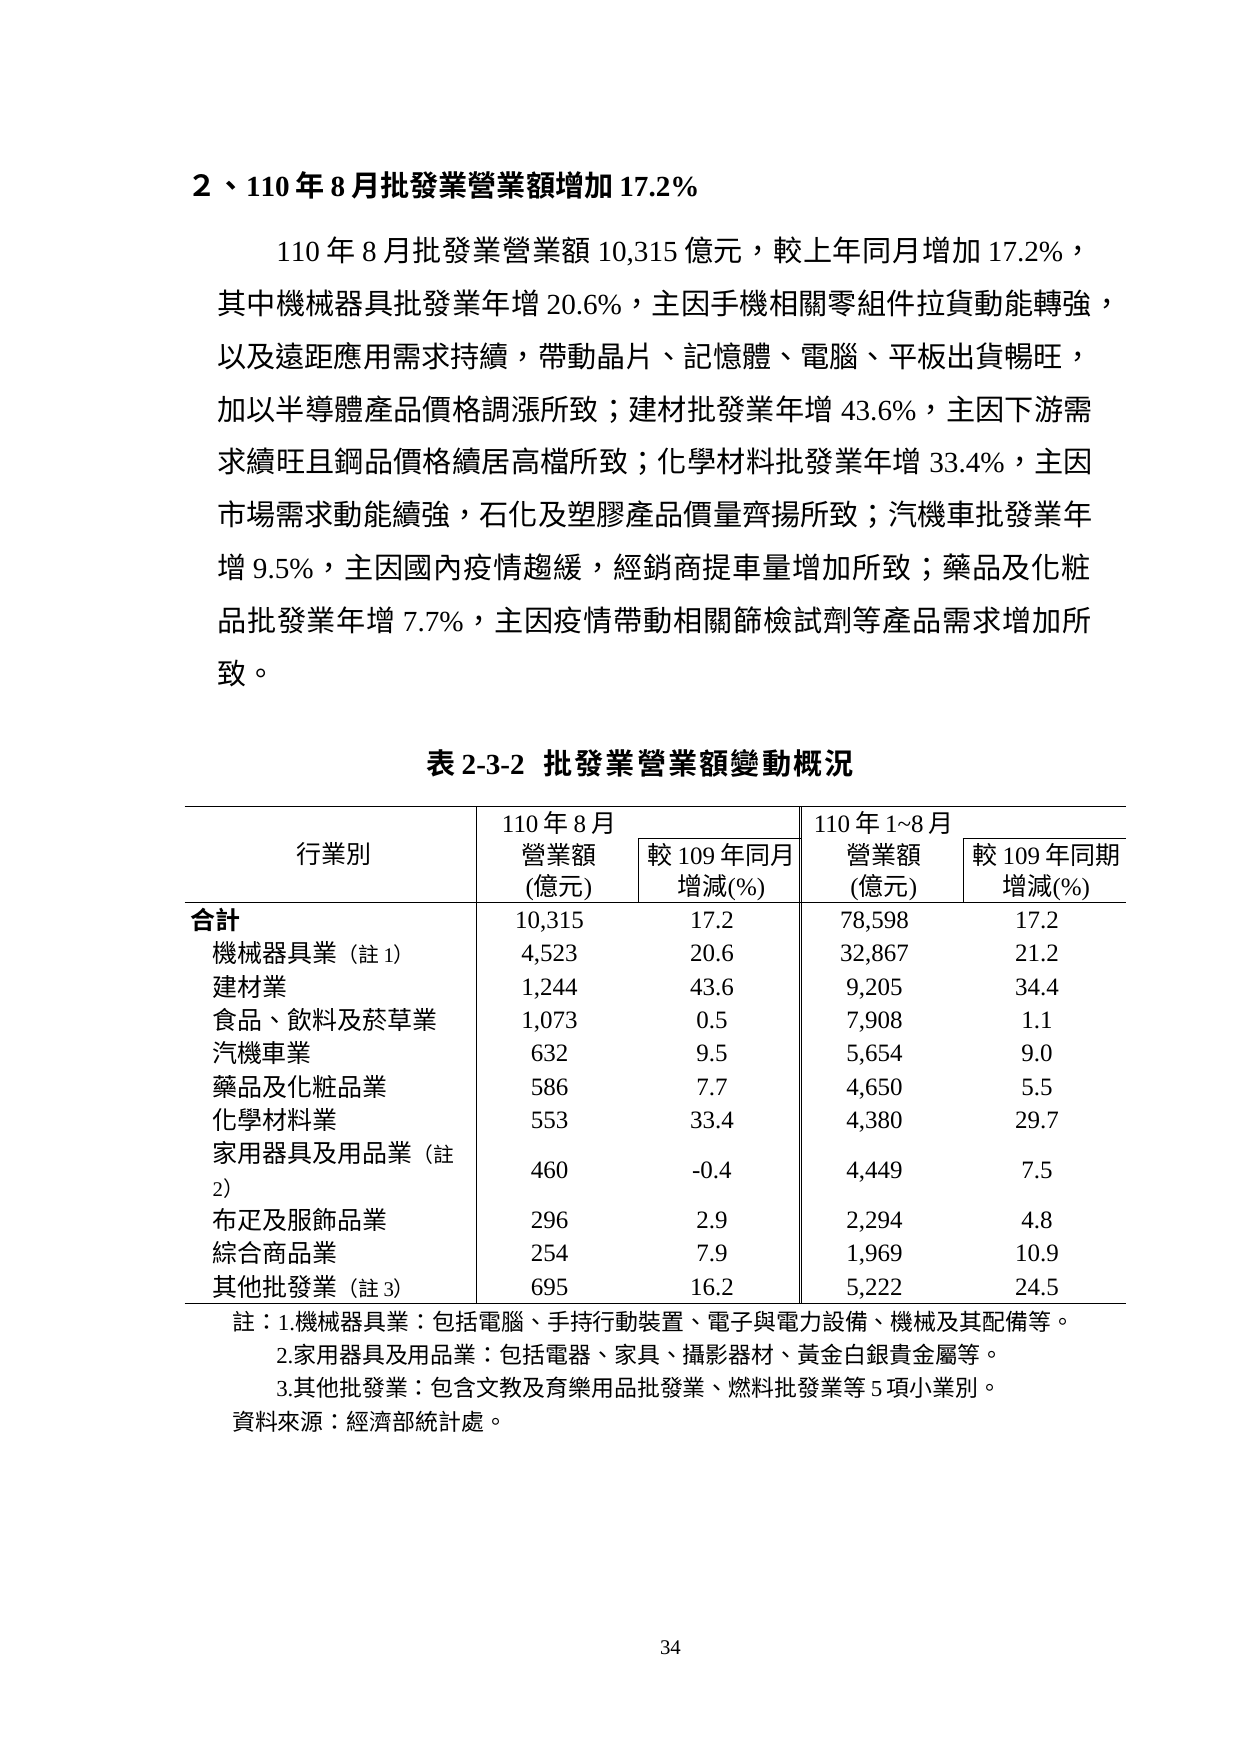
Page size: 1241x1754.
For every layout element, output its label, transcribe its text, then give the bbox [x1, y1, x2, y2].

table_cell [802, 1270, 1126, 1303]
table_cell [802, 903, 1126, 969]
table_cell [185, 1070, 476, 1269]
text 2.家用器具及用品業：包括電器、家具、攝影器材、黃金白銀貴金屬等。 [187, 1337, 1078, 1370]
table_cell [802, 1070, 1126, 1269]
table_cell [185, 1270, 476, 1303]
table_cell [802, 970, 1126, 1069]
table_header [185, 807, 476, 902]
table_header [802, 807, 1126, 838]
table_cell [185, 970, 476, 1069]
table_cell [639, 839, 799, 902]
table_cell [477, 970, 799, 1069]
text 註：1.機械器具業：包括電腦、手持行動裝置、電子與電力設備、機械及其配備等。 [187, 1304, 1078, 1337]
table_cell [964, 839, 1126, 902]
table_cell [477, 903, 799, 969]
text ２、110年8月批發業營業額增加17.2% [187, 162, 1078, 205]
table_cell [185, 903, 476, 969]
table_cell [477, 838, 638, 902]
text 3.其他批發業：包含文教及育樂用品批發業、燃料批發業等5項小業別。 [187, 1370, 1078, 1403]
text 表2-3-2 批發業營業額變動概況 [187, 741, 1093, 783]
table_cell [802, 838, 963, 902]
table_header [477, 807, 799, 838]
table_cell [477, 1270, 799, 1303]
text 資料來源：經濟部統計處。 [187, 1403, 1078, 1437]
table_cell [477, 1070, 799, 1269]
text 110年8月批發業營業額10,315億元，較上年同月增加17.2%，其中機械器具批發業年增20.6%，主因手機相關零組件拉貨動能轉強，以及遠距應用需求持續，帶動晶片、記憶體、電腦、平板出貨暢旺，加以半導體產品價格調漲所致；建材批發業年增43.6%，主因下游需求續旺且鋼品價格續居高檔所致；化學材料批發業年增33.4%，主因市場需求動能續強，石化及塑膠產品價量齊揚所致；汽機車批發業年增9.5%，主因國內疫情趨緩，經銷商提車量增加所致；藥品及化粧品批發業年增7.7%，主因疫情帶動相關篩檢試劑等產品需求增加所致。 [217, 228, 1093, 693]
